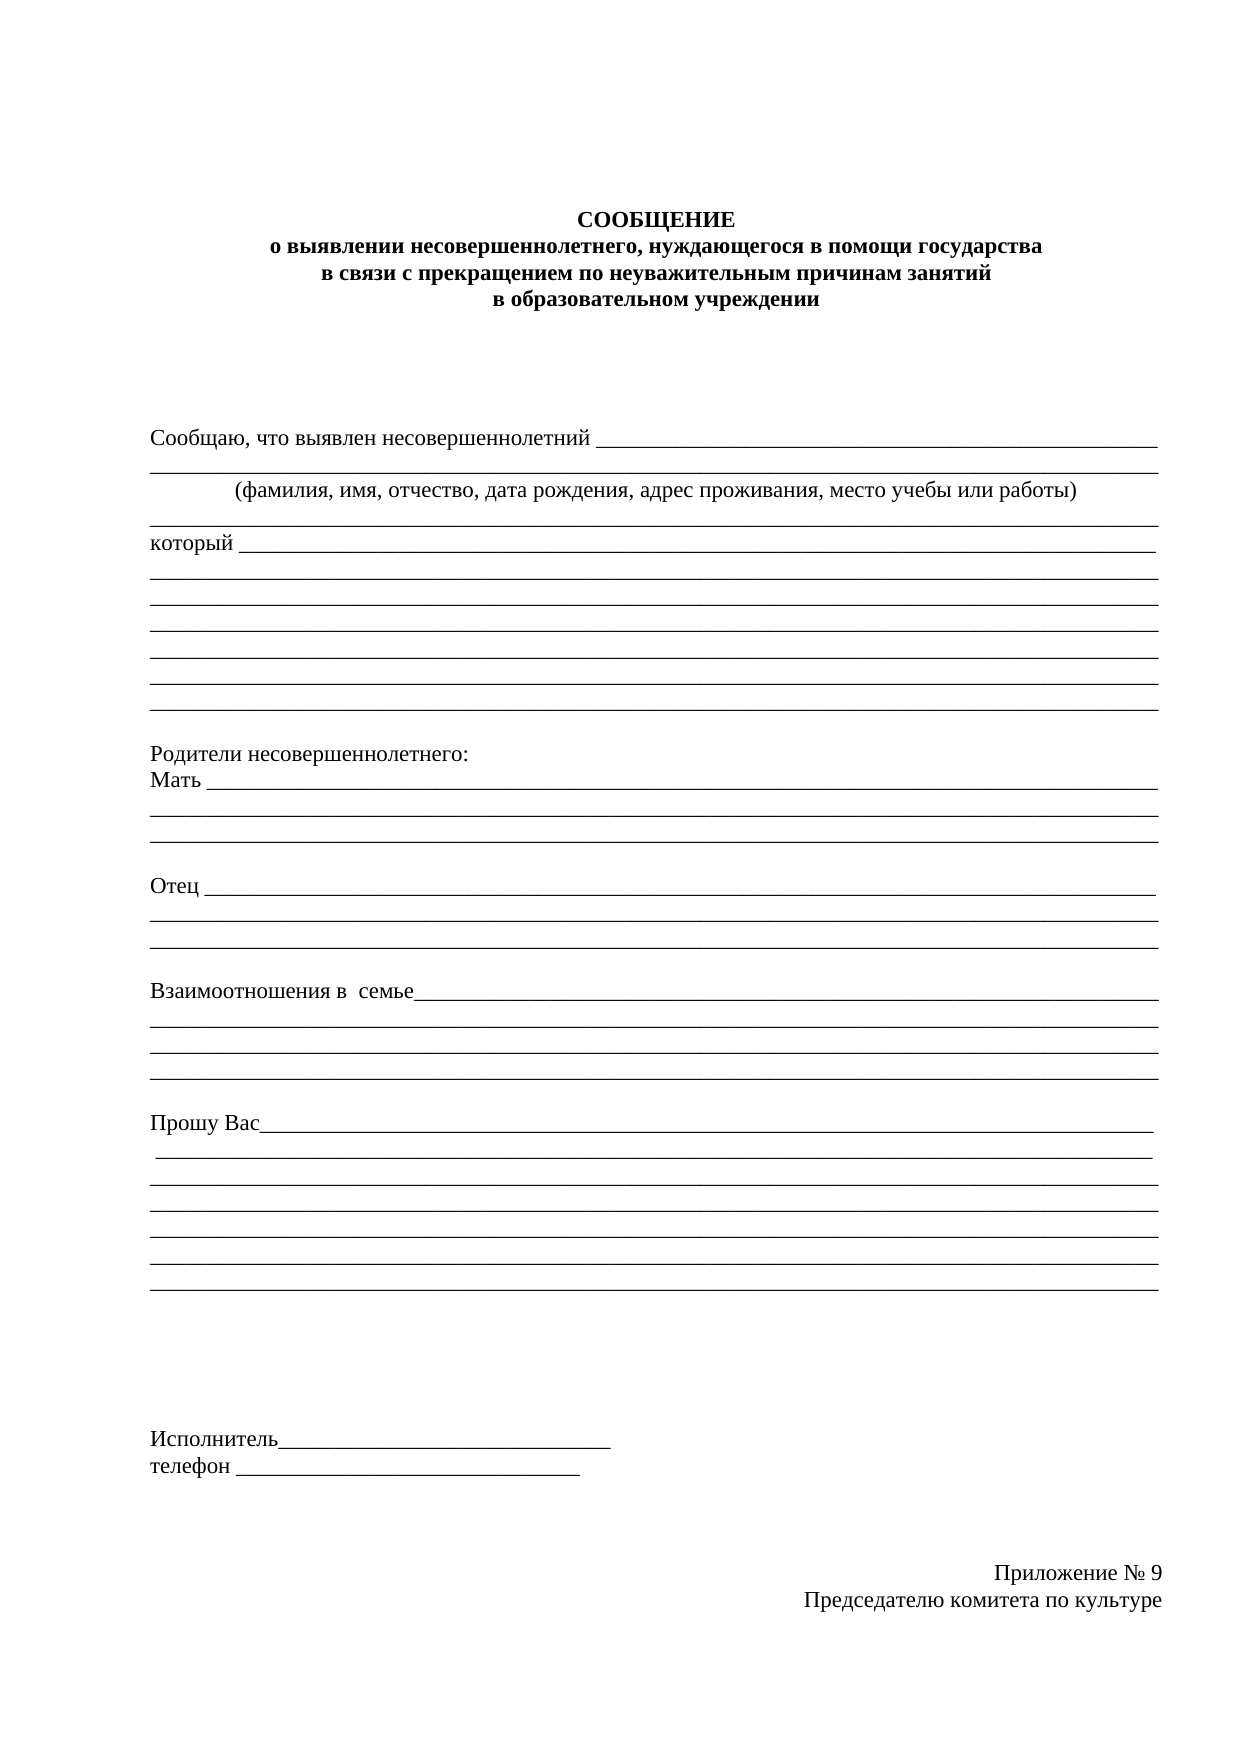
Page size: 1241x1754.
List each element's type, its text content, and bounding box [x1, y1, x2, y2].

text Родители несовершеннолетнего: [150, 740, 1162, 766]
text ________________________________________________________________________________________ [150, 1056, 1162, 1083]
text Председателю комитета по культуре [150, 1586, 1162, 1612]
text Взаимоотношения в семье_________________________________________________________________ [150, 977, 1162, 1004]
text ________________________________________________________________________________________ [150, 450, 1162, 477]
text ________________________________________________________________________________________ [150, 819, 1162, 846]
text ________________________________________________________________________________________ [150, 924, 1162, 951]
text в связи с прекращением по неуважительным причинам занятий [150, 259, 1162, 285]
text ________________________________________________________________________________________ [150, 556, 1162, 582]
text Приложение № 9 [150, 1559, 1162, 1586]
text телефон ______________________________ [150, 1452, 1162, 1478]
text Прошу Вас______________________________________________________________________________ [150, 1109, 1162, 1135]
text ________________________________________________________________________________________ [150, 898, 1162, 924]
text ________________________________________________________________________________________ [150, 1241, 1162, 1267]
text в образовательном учреждении [150, 285, 1162, 311]
text ________________________________________________________________________________________ [150, 1267, 1162, 1293]
text ________________________________________________________________________________________ [150, 582, 1162, 608]
text _______________________________________________________________________________________ [150, 1135, 1162, 1162]
text ________________________________________________________________________________________ [150, 1030, 1162, 1056]
text ________________________________________________________________________________________ [150, 1214, 1162, 1241]
text ________________________________________________________________________________________ [150, 1004, 1162, 1030]
text ________________________________________________________________________________________ [150, 608, 1162, 635]
text Сообщаю, что выявлен несовершеннолетний _________________________________________________ [150, 424, 1162, 450]
text который ________________________________________________________________________________ [150, 529, 1162, 556]
text СООБЩЕНИЕ [150, 206, 1162, 232]
text ________________________________________________________________________________________ [150, 503, 1162, 529]
text ________________________________________________________________________________________ [150, 1162, 1162, 1188]
text Отец ___________________________________________________________________________________ [150, 872, 1162, 898]
text о выявлении несовершеннолетнего, нуждающегося в помощи государства [150, 232, 1162, 259]
text ________________________________________________________________________________________ [150, 793, 1162, 819]
text ________________________________________________________________________________________ [150, 635, 1162, 661]
text ________________________________________________________________________________________ [150, 661, 1162, 687]
text Мать ___________________________________________________________________________________ [150, 766, 1162, 793]
text Исполнитель_____________________________ [150, 1425, 1162, 1452]
text (фамилия, имя, отчество, дата рождения, адрес проживания, место учебы или работы) [150, 477, 1162, 503]
text ________________________________________________________________________________________ [150, 687, 1162, 714]
text ________________________________________________________________________________________ [150, 1188, 1162, 1214]
